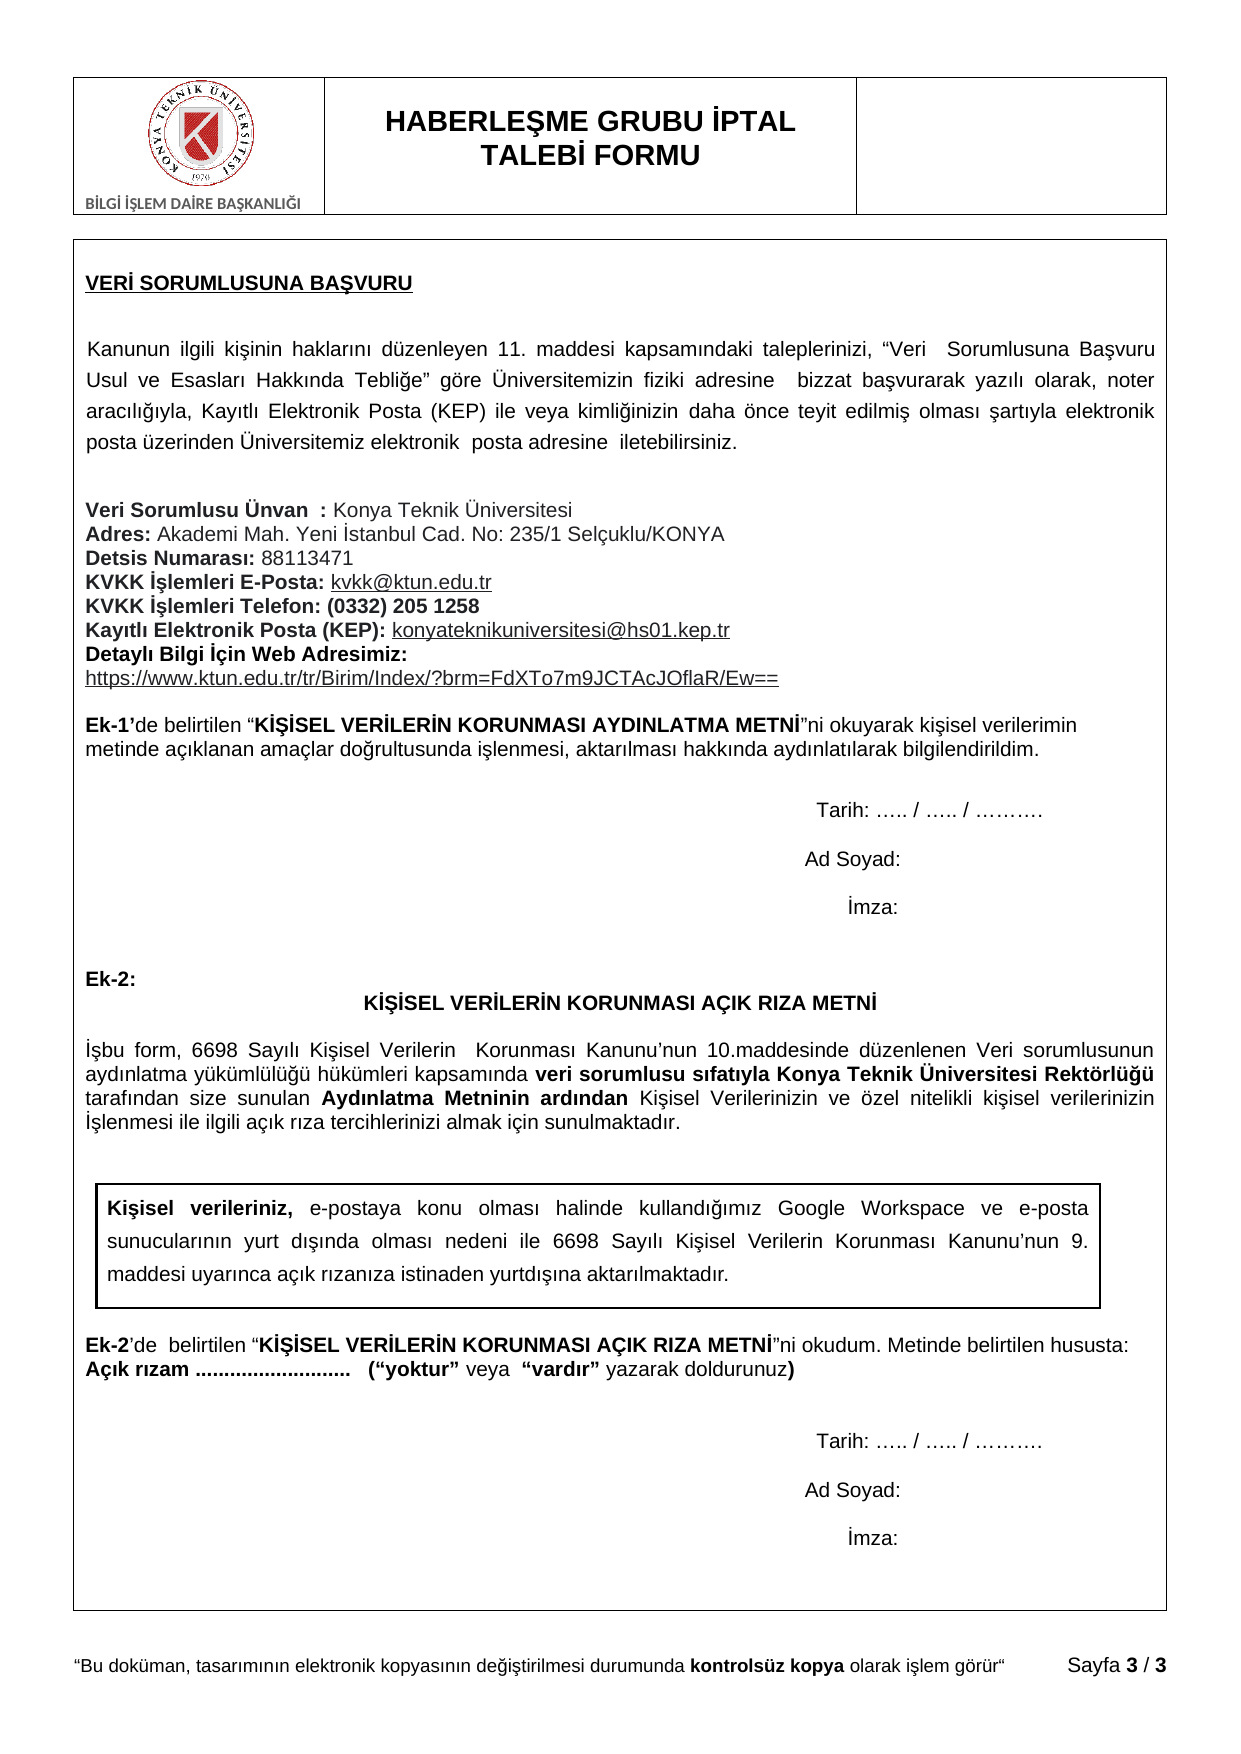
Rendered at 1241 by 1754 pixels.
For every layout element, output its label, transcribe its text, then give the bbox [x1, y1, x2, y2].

picture [106, 77, 293, 194]
